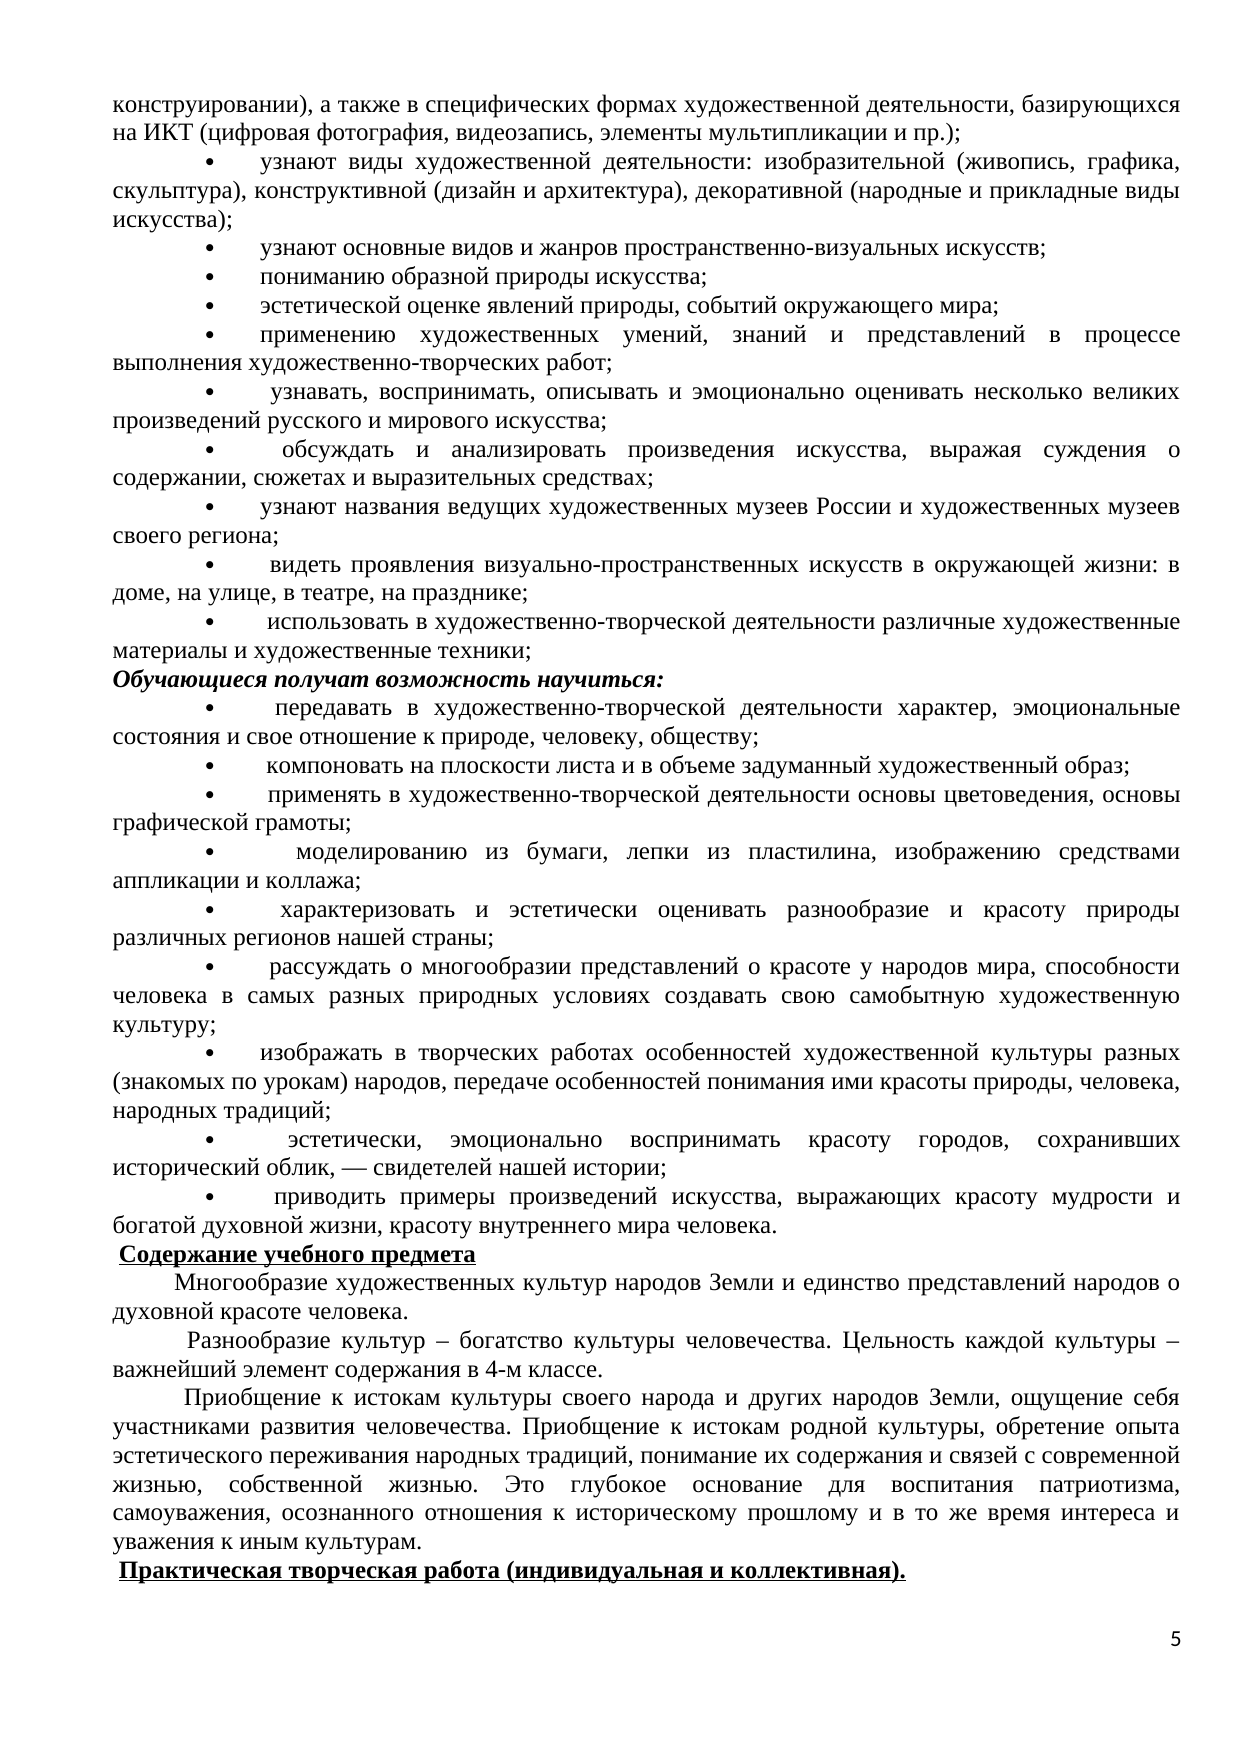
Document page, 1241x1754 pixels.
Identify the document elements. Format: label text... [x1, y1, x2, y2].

list обсуждать и анализировать произведения искусства, выражая суждения о содержании, сюжетах и выразительных средствах; [112, 434, 1181, 491]
text Разнообразие культур – богатство культуры человечества. Цельность каждой культуры – важнейший элемент содержания в 4-м классе. [112, 1325, 1181, 1382]
list моделированию из бумаги, лепки из пластилина, изображению средствами аппликации и коллажа; [112, 836, 1181, 894]
list приводить примеры произведений искусства, выражающих красоту мудрости и богатой духовной жизни, красоту внутреннего мира человека. [112, 1181, 1181, 1239]
list пониманию образной природы искусства; [112, 261, 1181, 290]
text Приобщение к истокам культуры своего народа и других народов Земли, ощущение себя участниками развития человечества. Приобщение к истокам родной культуры, обретение опыта эстетического переживания народных традиций, понимание их содержания и связей с современной жизнью, собственной жизнью. Это глубокое основание для воспитания патриотизма, самоуважения, осознанного отношения к историческому прошлому и в то же время интереса и уважения к иным культурам. [112, 1382, 1181, 1555]
list узнают основные видов и жанров пространственно-визуальных искусств; [112, 232, 1181, 261]
text Практическая творческая работа (индивидуальная и коллективная). [112, 1555, 1181, 1584]
text Обучающиеся получат возможность научиться: [112, 664, 1181, 692]
list применять в художественно-творческой деятельности основы цветоведения, основы графической грамоты; [112, 779, 1181, 836]
list использовать в художественно-творческой деятельности различные художественные материалы и художественные техники; [112, 606, 1181, 664]
list видеть проявления визуально-пространственных искусств в окружающей жизни: в доме, на улице, в театре, на празднике; [112, 549, 1181, 606]
list передавать в художественно-творческой деятельности характер, эмоциональные состояния и свое отношение к природе, человеку, обществу; [112, 692, 1181, 750]
text Содержание учебного предмета [112, 1239, 1181, 1267]
list характеризовать и эстетически оценивать разнообразие и красоту природы различных регионов нашей страны; [112, 894, 1181, 951]
text Многообразие художественных культур народов Земли и единство представлений народов о духовной красоте человека. [112, 1267, 1181, 1325]
list эстетической оценке явлений природы, событий окружающего мира; [112, 290, 1181, 319]
list компоновать на плоскости листа и в объеме задуманный художественный образ; [112, 750, 1181, 779]
list рассуждать о многообразии представлений о красоте у народов мира, способности человека в самых разных природных условиях создавать свою самобытную художественную культуру; [112, 951, 1181, 1037]
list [112, 89, 1181, 146]
list эстетически, эмоционально воспринимать красоту городов, сохранивших исторический облик, — свидетелей нашей истории; [112, 1124, 1181, 1181]
list изображать в творческих работах особенностей художественной культуры разных (знакомых по урокам) народов, передаче особенностей понимания ими красоты природы, человека, народных традиций; [112, 1037, 1181, 1124]
list узнают названия ведущих художественных музеев России и художественных музеев своего региона; [112, 491, 1181, 549]
list узнают виды художественной деятельности: изобразительной (живопись, графика, скульптура), конструктивной (дизайн и архитектура), декоративной (народные и прикладные виды искусства); [112, 146, 1181, 232]
list узнавать, воспринимать, описывать и эмоционально оценивать несколько великих произведений русского и мирового искусства; [112, 376, 1181, 434]
list применению художественных умений, знаний и представлений в процессе выполнения художественно-творческих работ; [112, 319, 1181, 376]
